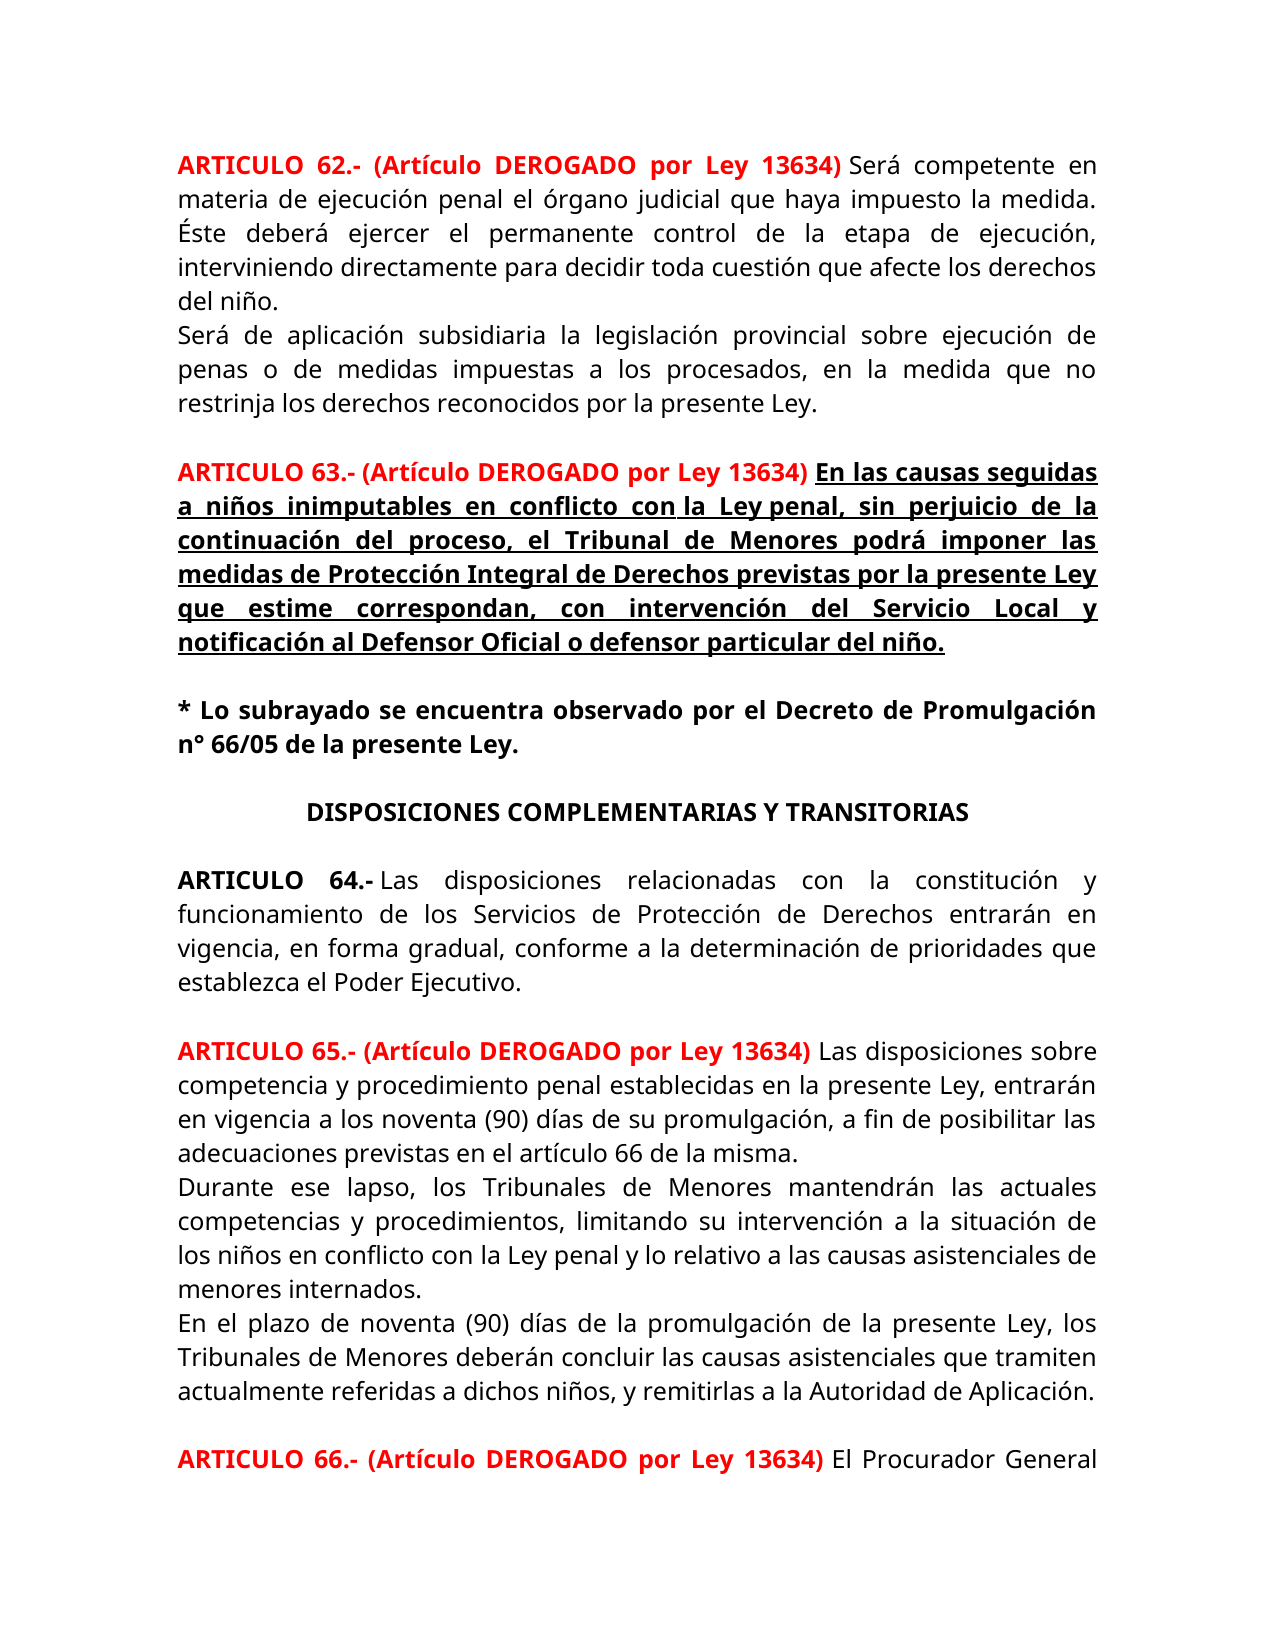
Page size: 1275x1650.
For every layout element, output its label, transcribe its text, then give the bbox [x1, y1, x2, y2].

text ARTICULO 63.- (Artículo DEROGADO por Ley 13634) En las causas seguidas a niños inimputables en conflicto con la Ley penal, sin perjuicio de la continuación del proceso, el Tribunal de Menores podrá imponer las medidas de Protección Integral de Derechos previstas por la presente Ley que estime correspondan, con intervención del Servicio Local y notificación al Defensor Oficial o defensor particular del niño. [177, 586, 1098, 619]
text ARTICULO 63.- (Artículo DEROGADO por Ley 13634) En las causas seguidas a niños inimputables en conflicto con la Ley penal, sin perjuicio de la continuación del proceso, el Tribunal de Menores podrá imponer las medidas de Protección Integral de Derechos previstas por la presente Ley que estime correspondan, con intervención del Servicio Local y notificación al Defensor Oficial o defensor particular del niño. [177, 552, 1098, 585]
text ARTICULO 63.- (Artículo DEROGADO por Ley 13634) En las causas seguidas a niños inimputables en conflicto con la Ley penal, sin perjuicio de la continuación del proceso, el Tribunal de Menores podrá imponer las medidas de Protección Integral de Derechos previstas por la presente Ley que estime correspondan, con intervención del Servicio Local y notificación al Defensor Oficial o defensor particular del niño. [177, 620, 1098, 658]
text ARTICULO 63.- (Artículo DEROGADO por Ley 13634) En las causas seguidas a niños inimputables en conflicto con la Ley penal, sin perjuicio de la continuación del proceso, el Tribunal de Menores podrá imponer las medidas de Protección Integral de Derechos previstas por la presente Ley que estime correspondan, con intervención del Servicio Local y notificación al Defensor Oficial o defensor particular del niño. [177, 518, 1098, 551]
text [177, 1408, 1098, 1476]
text Durante ese lapso, los Tribunales de Menores mantendrán las actuales competencias y procedimientos, limitando su intervención a la situación de los niños en conflicto con la Ley penal y lo relativo a las causas asistenciales de menores internados. [177, 1169, 1098, 1306]
text ARTICULO 65.- (Artículo DEROGADO por Ley 13634) Las disposiciones sobre competencia y procedimiento penal establecidas en la presente Ley, entrarán en vigencia a los noventa (90) días de su promulgación, a fin de posibilitar las adecuaciones previstas en el artículo 66 de la misma. [177, 1033, 1098, 1169]
text ARTICULO 62.- (Artículo DEROGADO por Ley 13634) Será competente en materia de ejecución penal el órgano judicial que haya impuesto la medida. Éste deberá ejercer el permanente control de la etapa de ejecución, interviniendo directamente para decidir toda cuestión que afecte los derechos del niño. [177, 148, 1098, 318]
text ARTICULO 64.- Las disposiciones relacionadas con la constitución y funcionamiento de los Servicios de Protección de Derechos entrarán en vigencia, en forma gradual, conforme a la determinación de prioridades que establezca el Poder Ejecutivo. [177, 863, 1098, 999]
text * Lo subrayado se encuentra observado por el Decreto de Promulgación n° 66/05 de la presente Ley. [177, 693, 1098, 761]
text En el plazo de noventa (90) días de la promulgación de la presente Ley, los Tribunales de Menores deberán concluir las causas asistenciales que tramiten actualmente referidas a dichos niños, y remitirlas a la Autoridad de Aplicación. [177, 1306, 1098, 1408]
text ARTICULO 63.- (Artículo DEROGADO por Ley 13634) En las causas seguidas a niños inimputables en conflicto con la Ley penal, sin perjuicio de la continuación del proceso, el Tribunal de Menores podrá imponer las medidas de Protección Integral de Derechos previstas por la presente Ley que estime correspondan, con intervención del Servicio Local y notificación al Defensor Oficial o defensor particular del niño. [177, 454, 1098, 517]
text Será de aplicación subsidiaria la legislación provincial sobre ejecución de penas o de medidas impuestas a los procesados, en la medida que no restrinja los derechos reconocidos por la presente Ley. [177, 318, 1098, 420]
text DISPOSICIONES COMPLEMENTARIAS Y TRANSITORIAS [177, 795, 1098, 829]
